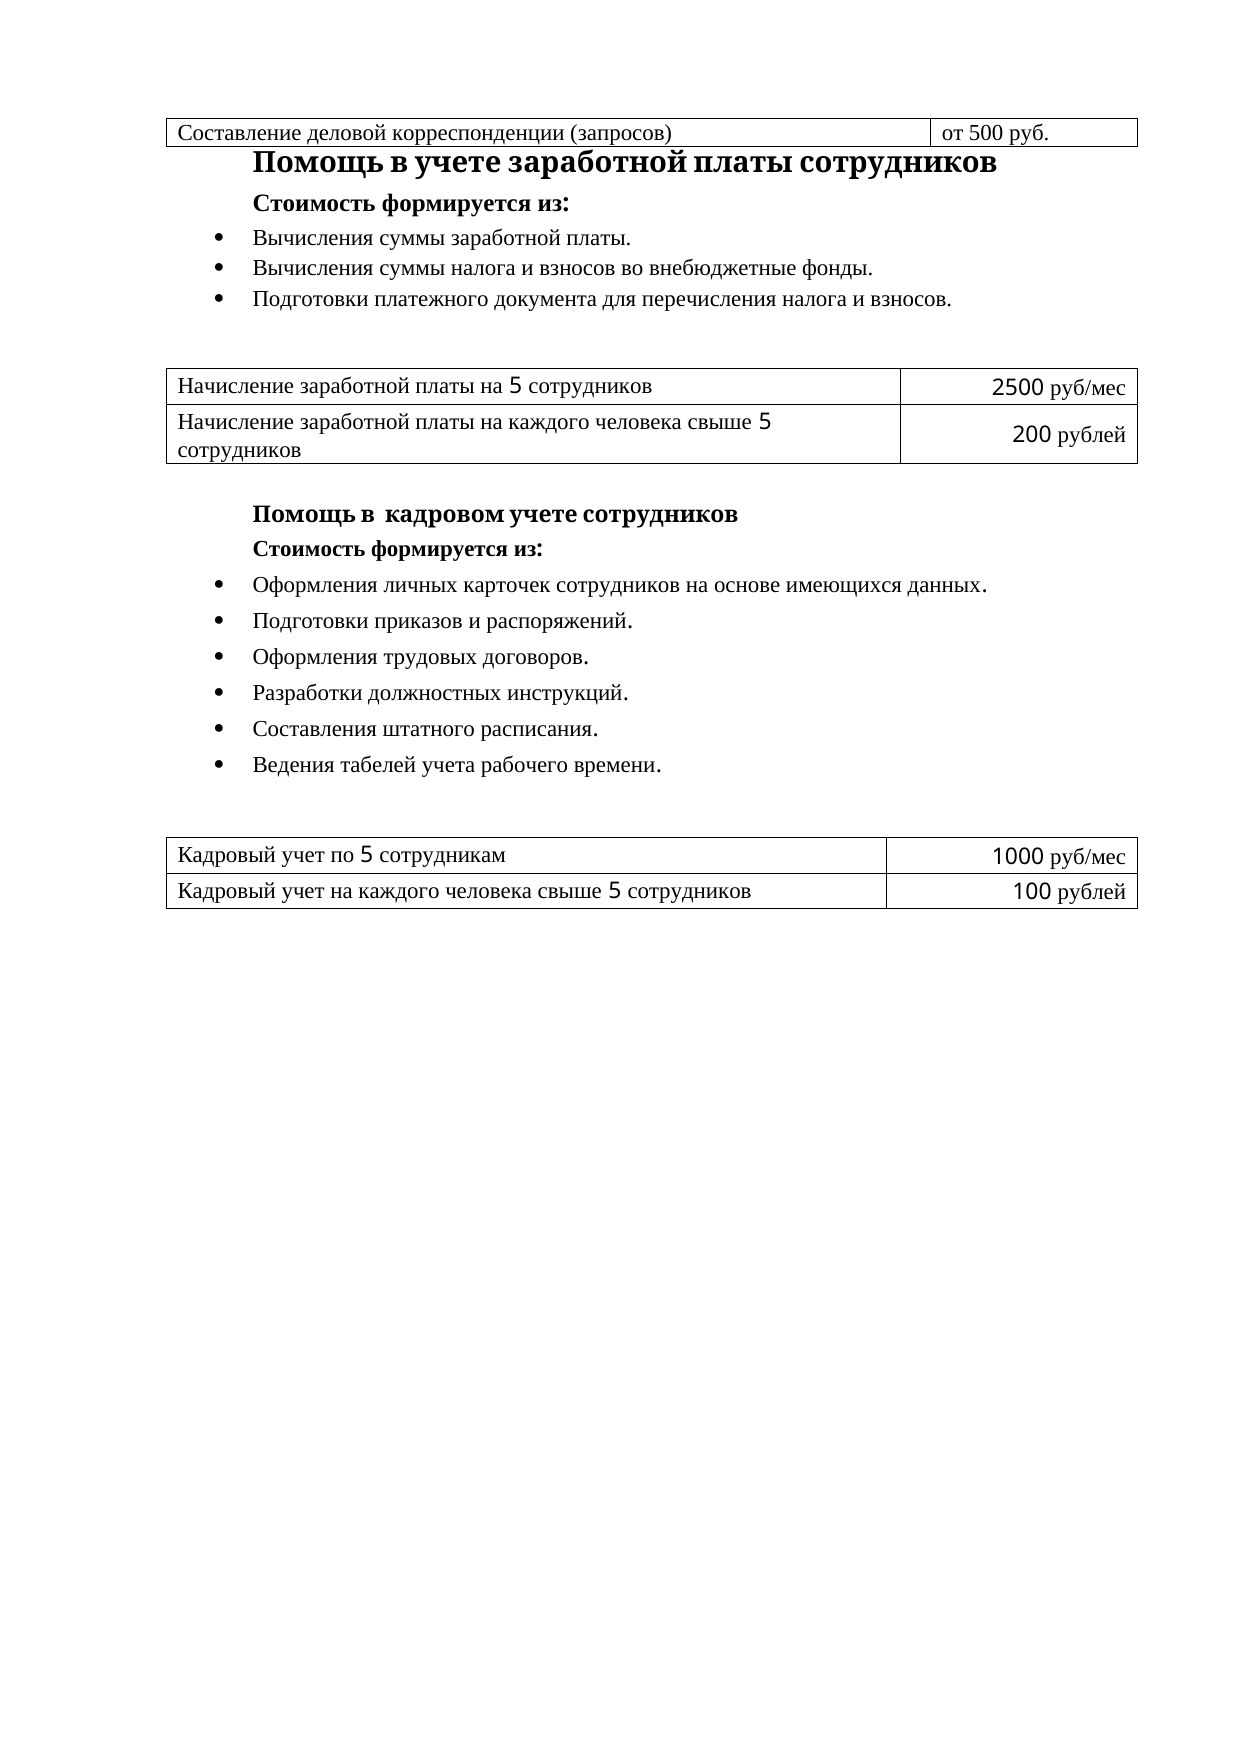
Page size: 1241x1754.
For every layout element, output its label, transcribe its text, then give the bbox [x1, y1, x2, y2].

list Вычисления суммы заработной платы. [215, 224, 1152, 251]
table_header 1000 руб/мес [887, 838, 1137, 873]
list Разработки должностных инструкций. [215, 676, 1152, 707]
table_cell от 500 руб. [931, 119, 1137, 146]
table_cell Начисление заработной платы на каждого человека свыше 5 сотрудников [167, 405, 900, 462]
list Оформления личных карточек сотрудников на основе имеющихся данных. [215, 568, 1152, 599]
list Подготовки платежного документа для перечисления налога и взносов. [215, 285, 1152, 311]
table_cell 100 рублей [887, 874, 1137, 908]
list Вычисления суммы налога и взносов во внебюджетные фонды. [215, 254, 1152, 281]
table_header 2500 руб/мес [901, 369, 1137, 404]
list Помощь в учете заработной платы сотрудников [252, 147, 1152, 180]
table_header Кадровый учет по 5 сотрудникам [167, 838, 886, 873]
table_header Начисление заработной платы на 5 сотрудников [167, 369, 900, 404]
list Помощь в кадровом учете сотрудников [252, 502, 1152, 528]
table_cell 200 рублей [901, 405, 1137, 462]
list Подготовки приказов и распоряжений. [215, 604, 1152, 635]
list Стоимость формируется из: [252, 532, 1152, 563]
table_cell Составление деловой корреспонденции (запросов) [167, 119, 930, 146]
list Ведения табелей учета рабочего времени. [215, 748, 1152, 779]
list Составления штатного расписания. [215, 712, 1152, 743]
list Стоимость формируется из: [252, 185, 1152, 219]
table_cell Кадровый учет на каждого человека свыше 5 сотрудников [167, 874, 886, 908]
list Оформления трудовых договоров. [215, 640, 1152, 671]
